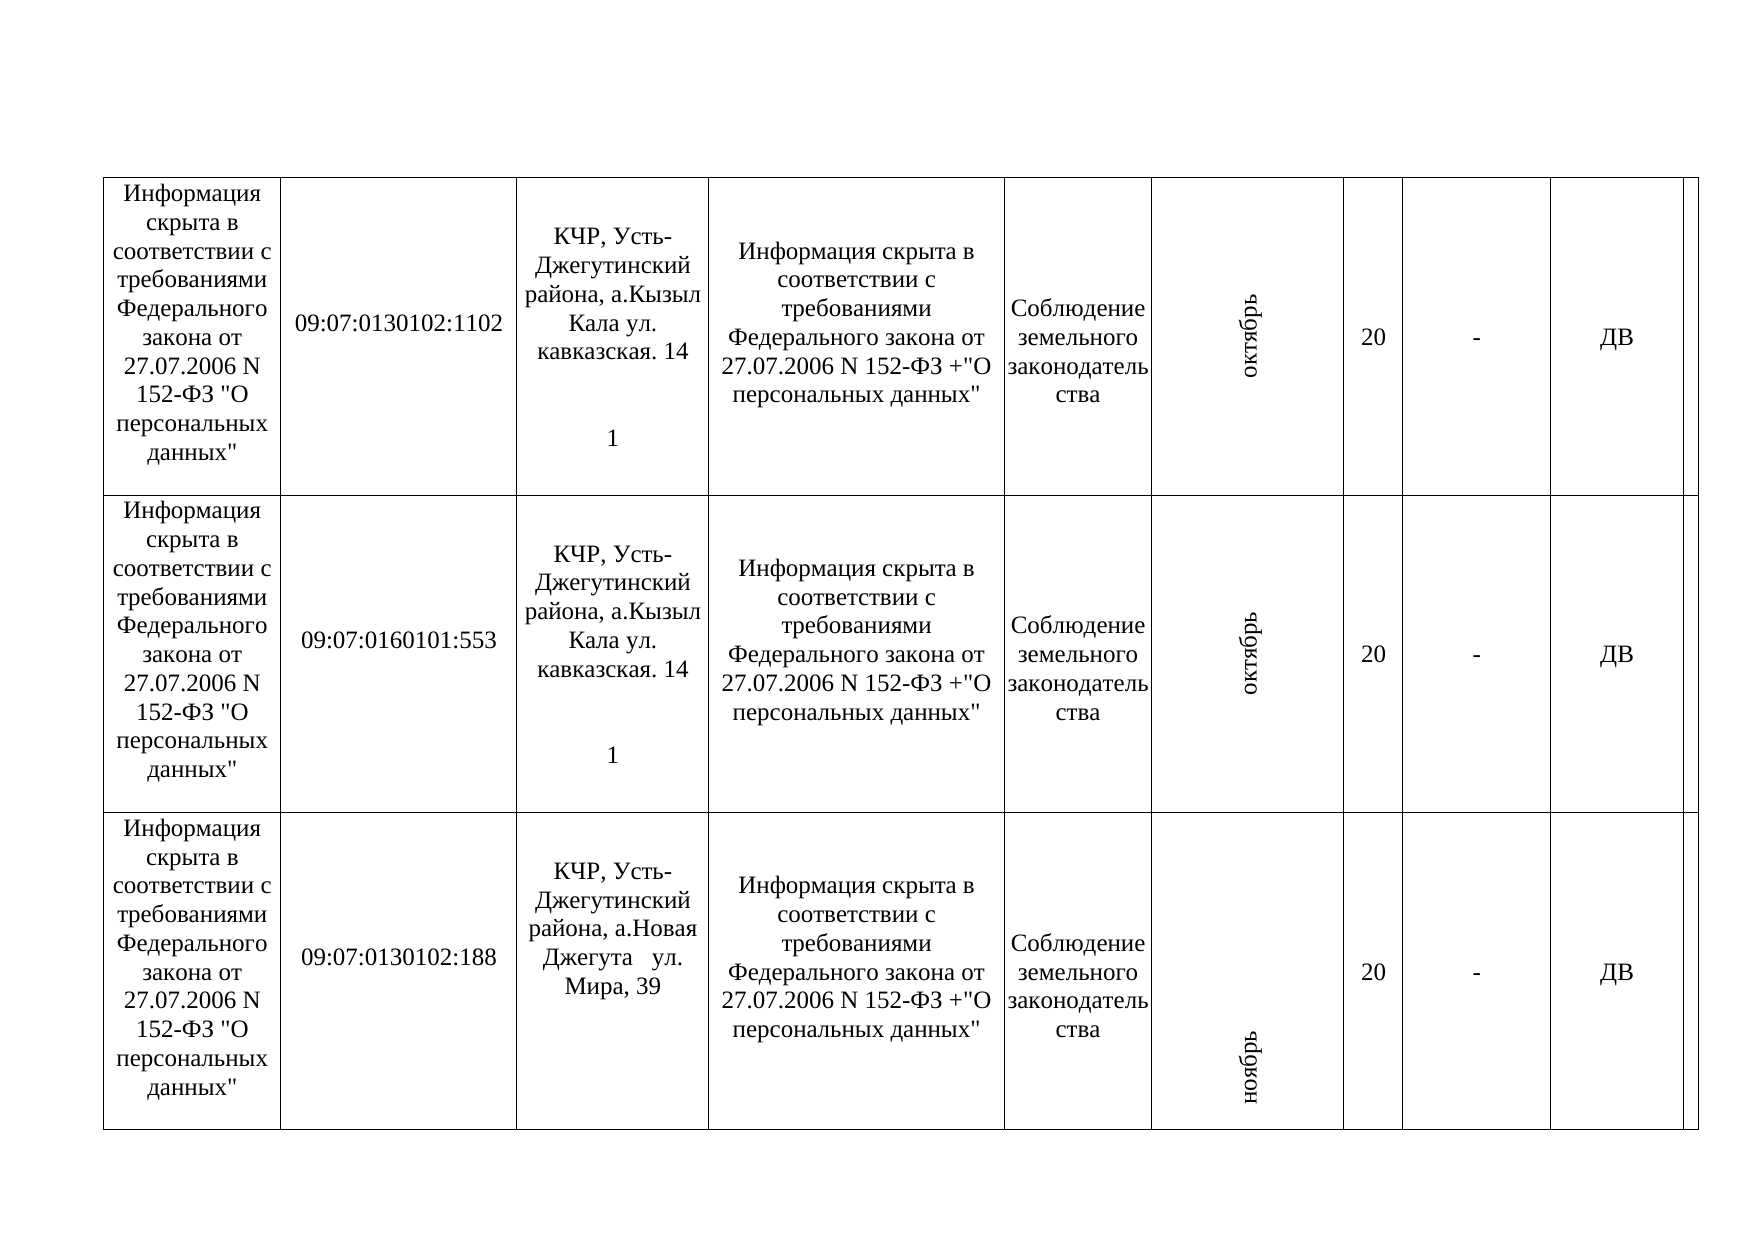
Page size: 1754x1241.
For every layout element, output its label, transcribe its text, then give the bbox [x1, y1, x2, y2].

table_cell 20 [1344, 178, 1402, 494]
table_cell - [1403, 178, 1550, 494]
table_cell Информация скрыта в соответствии с требованиями Федерального закона от 27.07.2006 N 152-ФЗ "О персональных данных" [104, 813, 280, 1129]
table_cell ДВ [1551, 813, 1683, 1129]
table_cell 20 [1344, 496, 1402, 812]
table_cell ноябрь [1152, 813, 1343, 1129]
table_cell [1684, 496, 1698, 812]
table_cell ДВ [1551, 496, 1683, 812]
table_cell КЧР, Усть-Джегутинский района, а.Новая Джегута ул. Мира, 39 [517, 813, 708, 1129]
table_cell октябрь [1152, 178, 1343, 494]
table_cell - [1403, 813, 1550, 1129]
table_cell 20 [1344, 813, 1402, 1129]
table_cell Информация скрыта в соответствии с требованиями Федерального закона от 27.07.2006 N 152-ФЗ +"О персональных данных" [709, 496, 1004, 812]
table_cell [1005, 178, 1151, 494]
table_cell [104, 178, 280, 494]
table_cell октябрь [1152, 496, 1343, 812]
table_cell ДВ [1551, 178, 1683, 494]
table_cell [1684, 813, 1698, 1129]
table_cell КЧР, Усть-Джегутинский района, а.Кызыл Кала ул. кавказская. 14 1 [517, 178, 708, 494]
table_cell 09:07:0160101:553 [281, 496, 516, 812]
table_cell КЧР, Усть-Джегутинский района, а.Кызыл Кала ул. кавказская. 14 1 [517, 496, 708, 812]
table_cell Соблюдение земельного законодательства [1005, 813, 1151, 1129]
table_cell Информация скрыта в соответствии с требованиями Федерального закона от 27.07.2006 N 152-ФЗ +"О персональных данных" [709, 813, 1004, 1129]
table_cell Информация скрыта в соответствии с требованиями Федерального закона от 27.07.2006 N 152-ФЗ +"О персональных данных" [709, 178, 1004, 494]
table_cell 09:07:0130102:188 [281, 813, 516, 1129]
table_cell - [1403, 496, 1550, 812]
table_cell Соблюдение земельного законодательства [1005, 496, 1151, 812]
table_cell 09:07:0130102:1102 [281, 178, 516, 494]
table_cell [1684, 178, 1698, 494]
table_cell Информация скрыта в соответствии с требованиями Федерального закона от 27.07.2006 N 152-ФЗ "О персональных данных" [104, 496, 280, 812]
